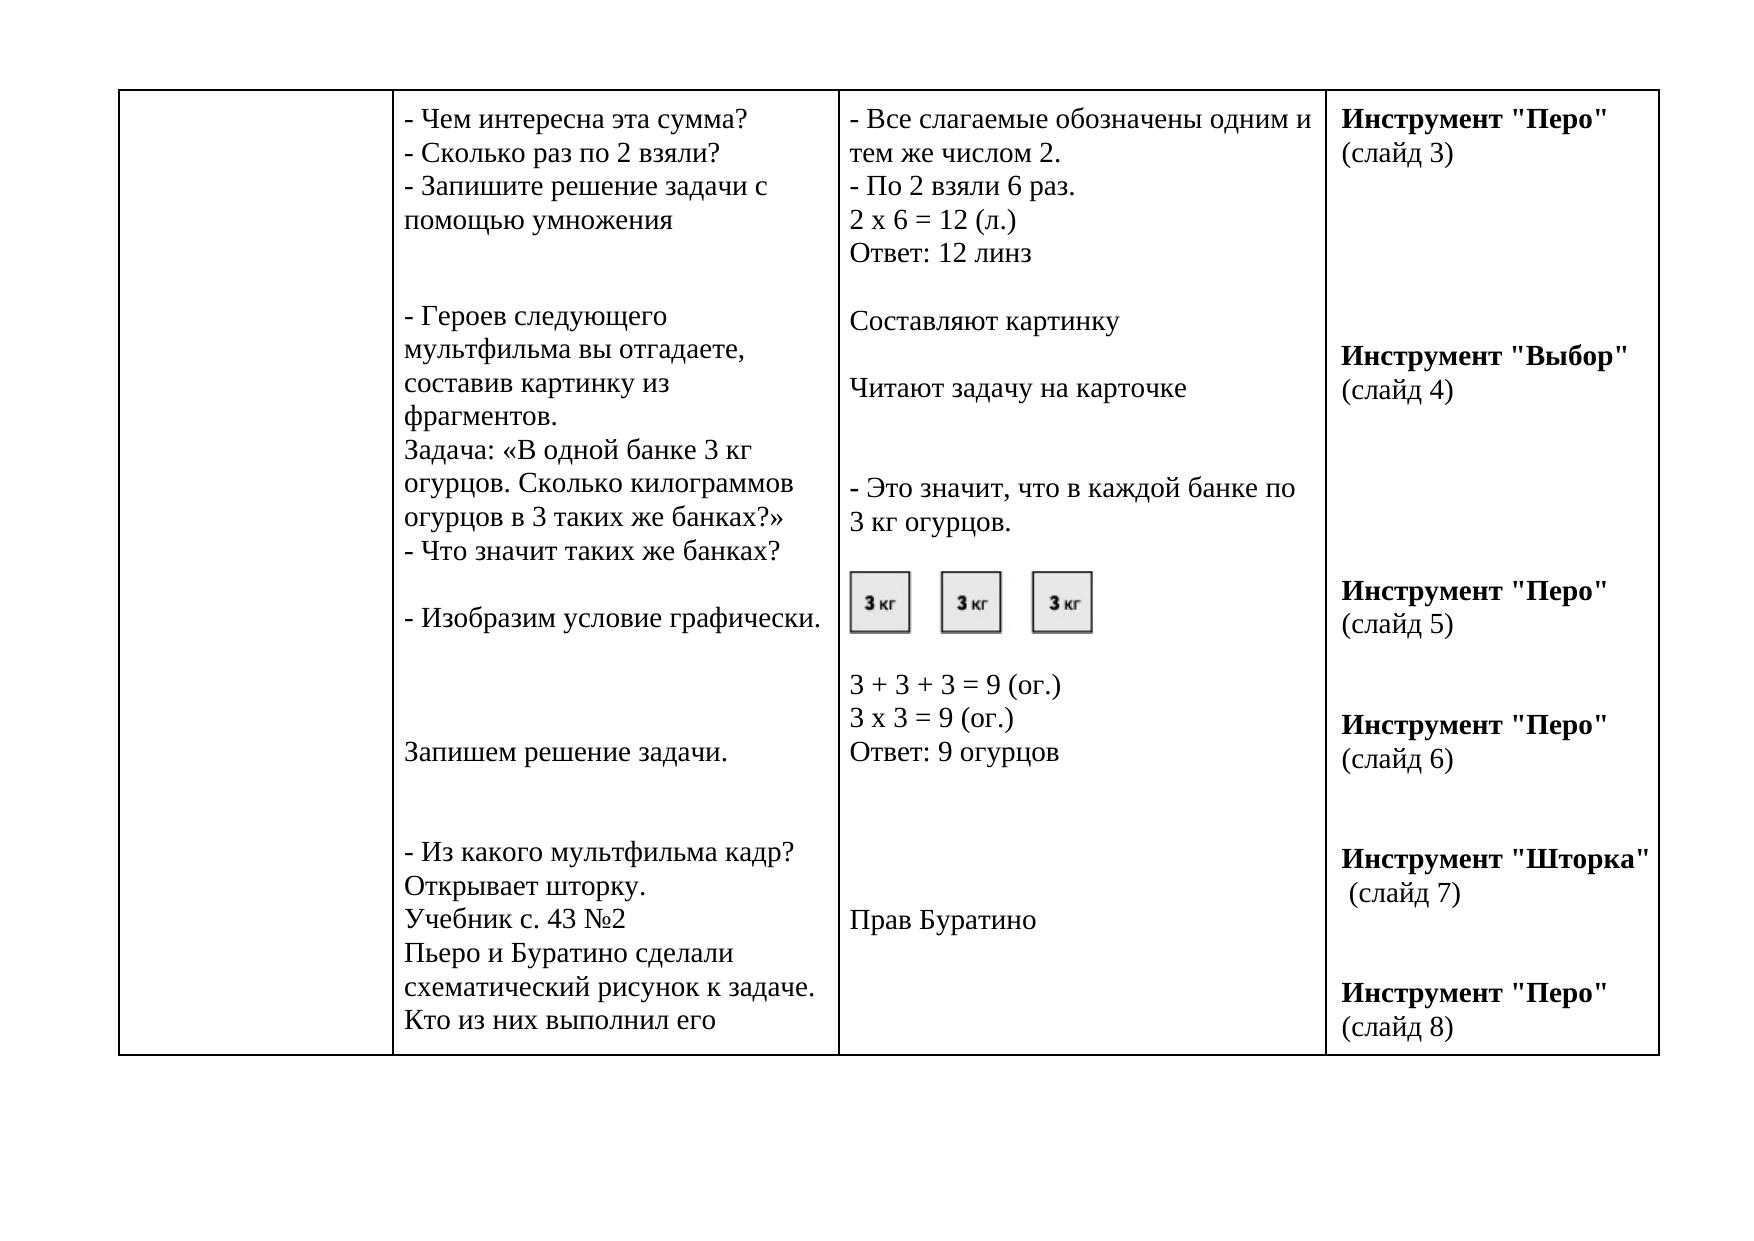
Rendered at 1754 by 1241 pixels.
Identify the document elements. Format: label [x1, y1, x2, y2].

table_cell [394, 91, 838, 1053]
table_cell [120, 91, 392, 1053]
table_cell [1327, 91, 1658, 1053]
picture [849, 571, 1093, 634]
table_cell [840, 91, 1325, 1053]
